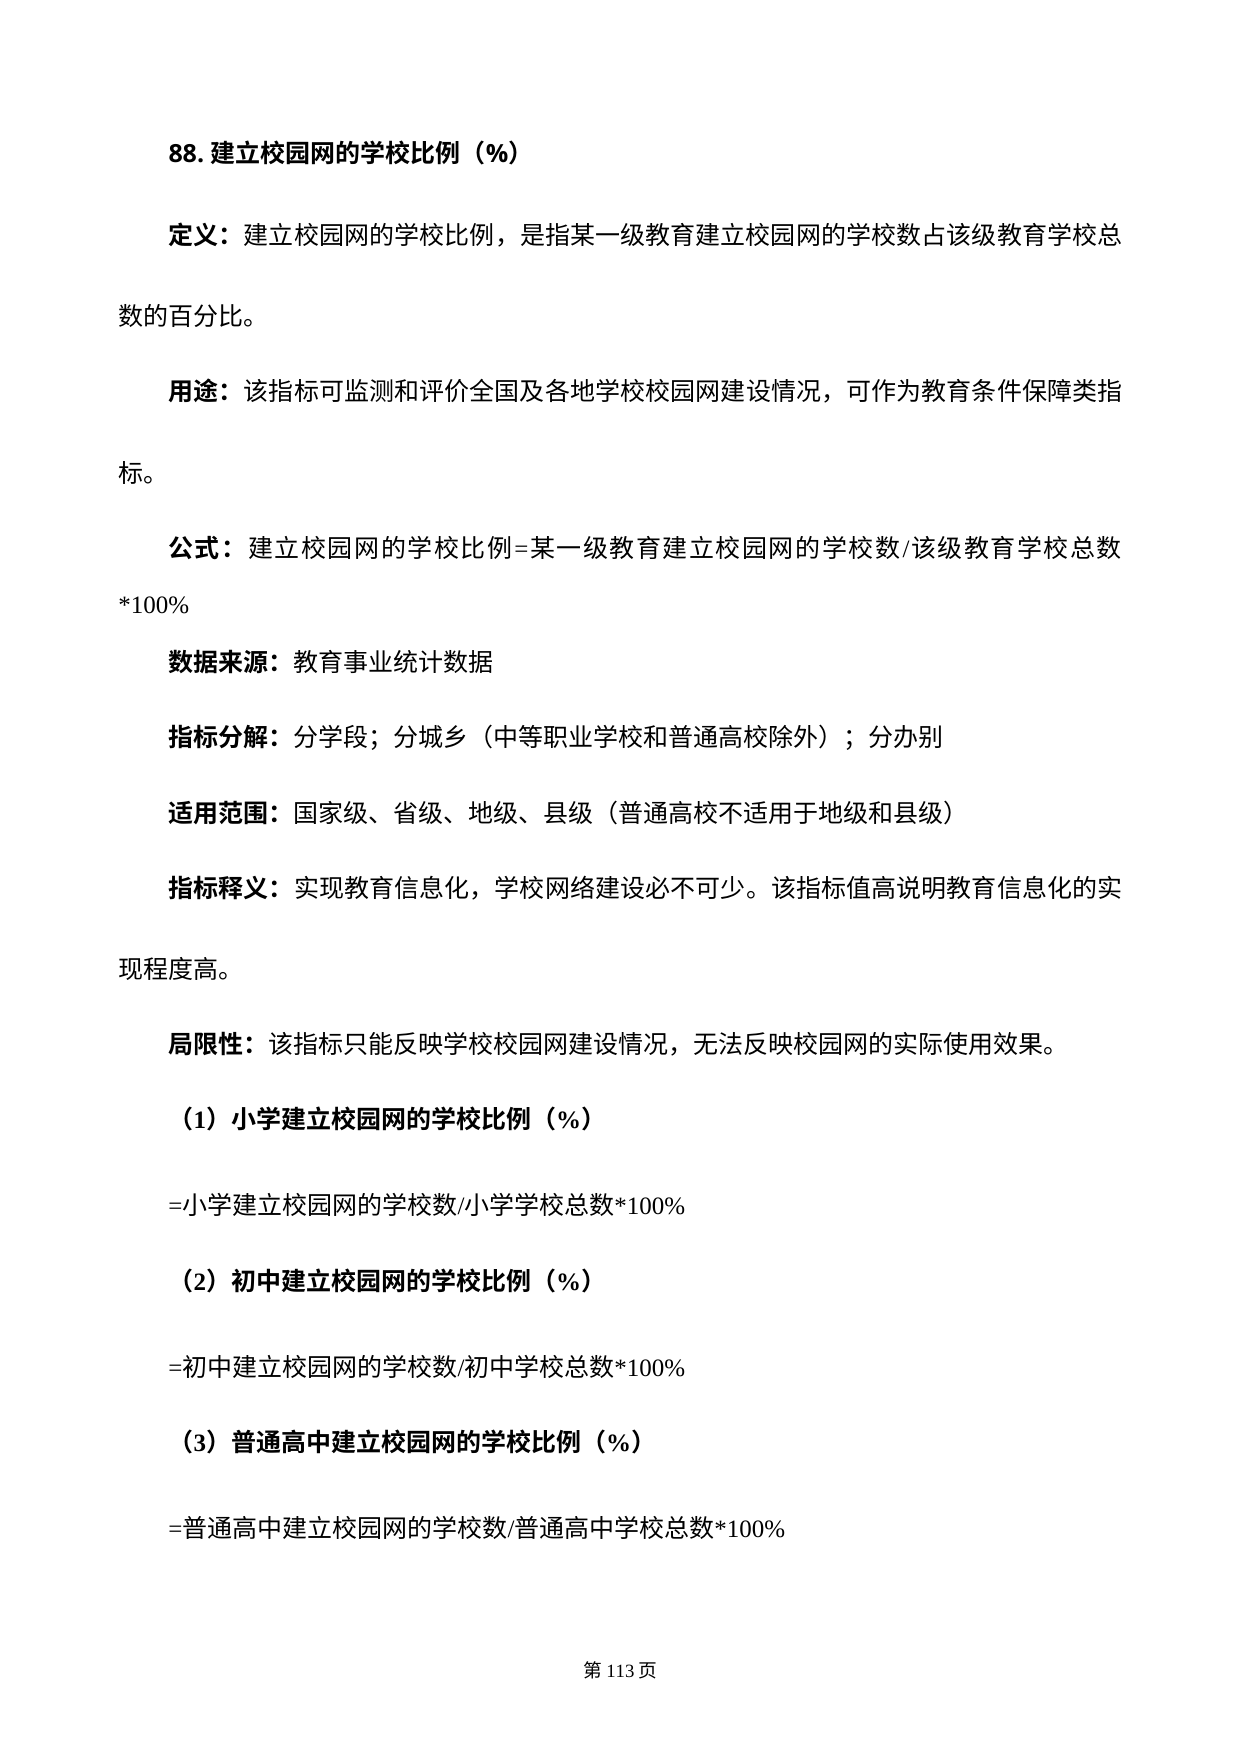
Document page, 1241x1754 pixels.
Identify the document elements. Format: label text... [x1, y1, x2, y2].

text =初中建立校园网的学校数/初中学校总数*100% [118, 1331, 1122, 1399]
subtitle 88. 建立校园网的学校比例（%） [118, 118, 1122, 186]
subtitle （2）初中建立校园网的学校比例（%） [118, 1245, 1122, 1313]
text 指标释义：实现教育信息化，学校网络建设必不可少。该指标值高说明教育信息化的实现程度高。 [118, 852, 1122, 1002]
subtitle （3）普通高中建立校园网的学校比例（%） [118, 1406, 1122, 1474]
text 适用范围：国家级、省级、地级、县级（普通高校不适用于地级和县级） [118, 777, 1122, 845]
text 公式：建立校园网的学校比例=某一级教育建立校园网的学校数/该级教育学校总数*100% [118, 513, 1122, 621]
text 局限性：该指标只能反映学校校园网建设情况，无法反映校园网的实际使用效果。 [118, 1009, 1122, 1077]
text =小学建立校园网的学校数/小学学校总数*100% [118, 1170, 1122, 1238]
text 指标分解：分学段；分城乡（中等职业学校和普通高校除外）；分办别 [118, 702, 1122, 770]
text 定义：建立校园网的学校比例，是指某一级教育建立校园网的学校数占该级教育学校总数的百分比。 [118, 199, 1122, 349]
text =普通高中建立校园网的学校数/普通高中学校总数*100% [118, 1492, 1122, 1560]
text 数据来源：教育事业统计数据 [118, 627, 1122, 695]
subtitle （1）小学建立校园网的学校比例（%） [118, 1084, 1122, 1152]
text 用途：该指标可监测和评价全国及各地学校校园网建设情况，可作为教育条件保障类指标。 [118, 356, 1122, 505]
